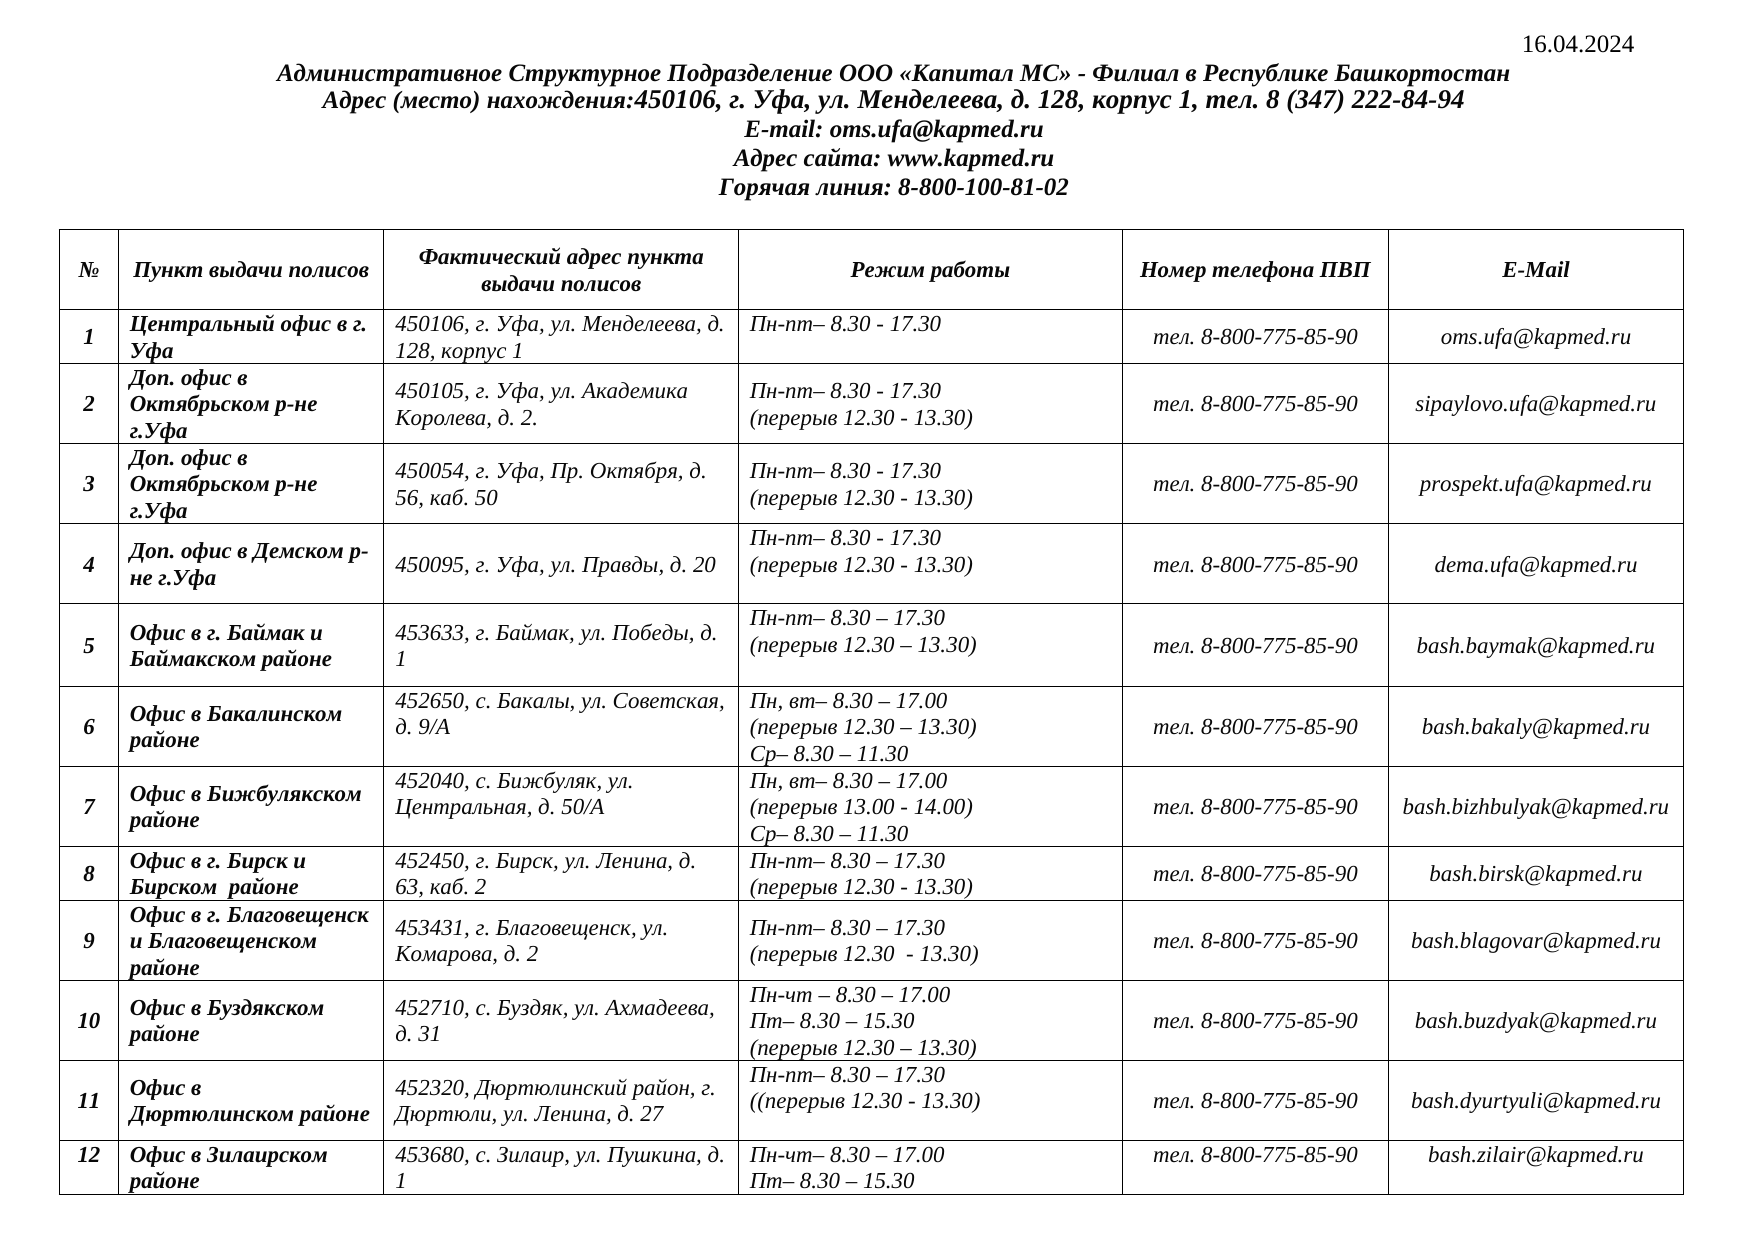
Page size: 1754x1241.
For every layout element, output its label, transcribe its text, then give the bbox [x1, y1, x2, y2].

table_cell Пн, вт– 8.30 – 17.00 (перерыв 12.30 – 13.30) Ср– 8.30 – 11.30 [739, 687, 1122, 766]
table_cell sipaylovo.ufa@kapmed.ru [1389, 364, 1683, 443]
table_cell Пн-пт– 8.30 – 17.30 (перерыв 12.30 - 13.30) [739, 847, 1122, 900]
table_cell 452320, Дюртюлинский район, г. Дюртюли, ул. Ленина, д. 27 [384, 1061, 738, 1140]
table_header E-Mail [1389, 230, 1683, 309]
table_cell Пн-пт– 8.30 – 17.30 (перерыв 12.30 – 13.30) [739, 604, 1122, 686]
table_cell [739, 1141, 1122, 1194]
table_cell 11 [60, 1061, 118, 1140]
table_cell Доп. офис в Октябрьском р-не г.Уфа [119, 364, 383, 443]
table_cell тел. 8-800-775-85-90 [1123, 444, 1388, 523]
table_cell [1123, 1141, 1388, 1194]
table_cell Офис в г. Бирск и Бирском районе [119, 847, 383, 900]
table_cell тел. 8-800-775-85-90 [1123, 767, 1388, 846]
table_cell dema.ufa@kapmed.ru [1389, 524, 1683, 603]
text Е-mail: oms.ufa@kapmed.ru [59, 114, 1728, 143]
table_cell bash.birsk@kapmed.ru [1389, 847, 1683, 900]
table_cell 452450, г. Бирск, ул. Ленина, д. 63, каб. 2 [384, 847, 738, 900]
table_cell 5 [60, 604, 118, 686]
table_header Номер телефона ПВП [1123, 230, 1388, 309]
table_cell oms.ufa@kapmed.ru [1389, 310, 1683, 363]
text Адрес сайта: www.kapmed.ru [59, 143, 1728, 172]
table_cell Пн-пт– 8.30 - 17.30 [739, 310, 1122, 363]
table_cell тел. 8-800-775-85-90 [1123, 687, 1388, 766]
table_cell Центральный офис в г. Уфа [119, 310, 383, 363]
table_cell 453633, г. Баймак, ул. Победы, д. 1 [384, 604, 738, 686]
table_cell 450106, г. Уфа, ул. Менделеева, д. 128, корпус 1 [384, 310, 738, 363]
table_cell 12 [60, 1141, 118, 1194]
table_cell Офис в Бижбулякском районе [119, 767, 383, 846]
table_cell 2 [60, 364, 118, 443]
text Адрес (место) нахождения:450106, г. Уфа, ул. Менделеева, д. 128, корпус 1, тел. 8 (347) 222-84-94 [59, 87, 1728, 114]
table_cell bash.bakaly@kapmed.ru [1389, 687, 1683, 766]
table_cell тел. 8-800-775-85-90 [1123, 901, 1388, 980]
table_header Пункт выдачи полисов [119, 230, 383, 309]
table_cell Офис в Дюртюлинском районе [119, 1061, 383, 1140]
table_cell bash.blagovar@kapmed.ru [1389, 901, 1683, 980]
table_cell 450105, г. Уфа, ул. Академика Королева, д. 2. [384, 364, 738, 443]
table_cell 6 [60, 687, 118, 766]
table_cell Пн-пт– 8.30 – 17.30 (перерыв 12.30 - 13.30) [739, 901, 1122, 980]
table_cell 450054, г. Уфа, Пр. Октября, д. 56, каб. 50 [384, 444, 738, 523]
table_cell 8 [60, 847, 118, 900]
table_cell Офис в г. Баймак и Баймакском районе [119, 604, 383, 686]
table_cell тел. 8-800-775-85-90 [1123, 310, 1388, 363]
table_cell тел. 8-800-775-85-90 [1123, 364, 1388, 443]
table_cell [1389, 1141, 1683, 1194]
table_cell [119, 1141, 383, 1194]
table_cell Пн-пт– 8.30 – 17.30 ((перерыв 12.30 - 13.30) [739, 1061, 1122, 1140]
table_cell bash.baymak@kapmed.ru [1389, 604, 1683, 686]
table_cell Офис в Бакалинском районе [119, 687, 383, 766]
table_cell 7 [60, 767, 118, 846]
table_cell 10 [60, 981, 118, 1060]
table_header № [60, 230, 118, 309]
table_cell Пн-пт– 8.30 - 17.30 (перерыв 12.30 - 13.30) [739, 444, 1122, 523]
table_cell bash.dyurtyuli@kapmed.ru [1389, 1061, 1683, 1140]
table_cell Офис в Буздякском районе [119, 981, 383, 1060]
table_cell тел. 8-800-775-85-90 [1123, 604, 1388, 686]
table_cell 453431, г. Благовещенск, ул. Комарова, д. 2 [384, 901, 738, 980]
table_cell bash.bizhbulyak@kapmed.ru [1389, 767, 1683, 846]
table_cell Доп. офис в Демском р-не г.Уфа [119, 524, 383, 603]
text Административное Структурное Подразделение ООО «Капитал МС» - Филиал в Республике Башкортостан [59, 58, 1728, 87]
text Горячая линия: 8-800-100-81-02 [59, 172, 1728, 200]
table_cell 452710, с. Буздяк, ул. Ахмадеева, д. 31 [384, 981, 738, 1060]
table_header Режим работы [739, 230, 1122, 309]
table_cell Пн, вт– 8.30 – 17.00 (перерыв 13.00 - 14.00) Ср– 8.30 – 11.30 [739, 767, 1122, 846]
table_cell prospekt.ufa@kapmed.ru [1389, 444, 1683, 523]
table_cell 3 [60, 444, 118, 523]
table_cell 9 [60, 901, 118, 980]
table_cell Пн-чт – 8.30 – 17.00 Пт– 8.30 – 15.30 (перерыв 12.30 – 13.30) [739, 981, 1122, 1060]
table_cell тел. 8-800-775-85-90 [1123, 524, 1388, 603]
table_cell Пн-пт– 8.30 - 17.30 (перерыв 12.30 - 13.30) [739, 524, 1122, 603]
table_header Фактический адрес пункта выдачи полисов [384, 230, 738, 309]
table_cell Офис в г. Благовещенск и Благовещенском районе [119, 901, 383, 980]
table_cell bash.buzdyak@kapmed.ru [1389, 981, 1683, 1060]
table_cell 452040, с. Бижбуляк, ул. Центральная, д. 50/А [384, 767, 738, 846]
table_cell Пн-пт– 8.30 - 17.30 (перерыв 12.30 - 13.30) [739, 364, 1122, 443]
table_cell тел. 8-800-775-85-90 [1123, 981, 1388, 1060]
table_cell тел. 8-800-775-85-90 [1123, 847, 1388, 900]
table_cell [384, 1141, 738, 1194]
table_cell Доп. офис в Октябрьском р-не г.Уфа [119, 444, 383, 523]
table_cell 4 [60, 524, 118, 603]
table_cell 1 [60, 310, 118, 363]
table_cell 452650, с. Бакалы, ул. Советская, д. 9/А [384, 687, 738, 766]
table_cell 450095, г. Уфа, ул. Правды, д. 20 [384, 524, 738, 603]
table_cell тел. 8-800-775-85-90 [1123, 1061, 1388, 1140]
